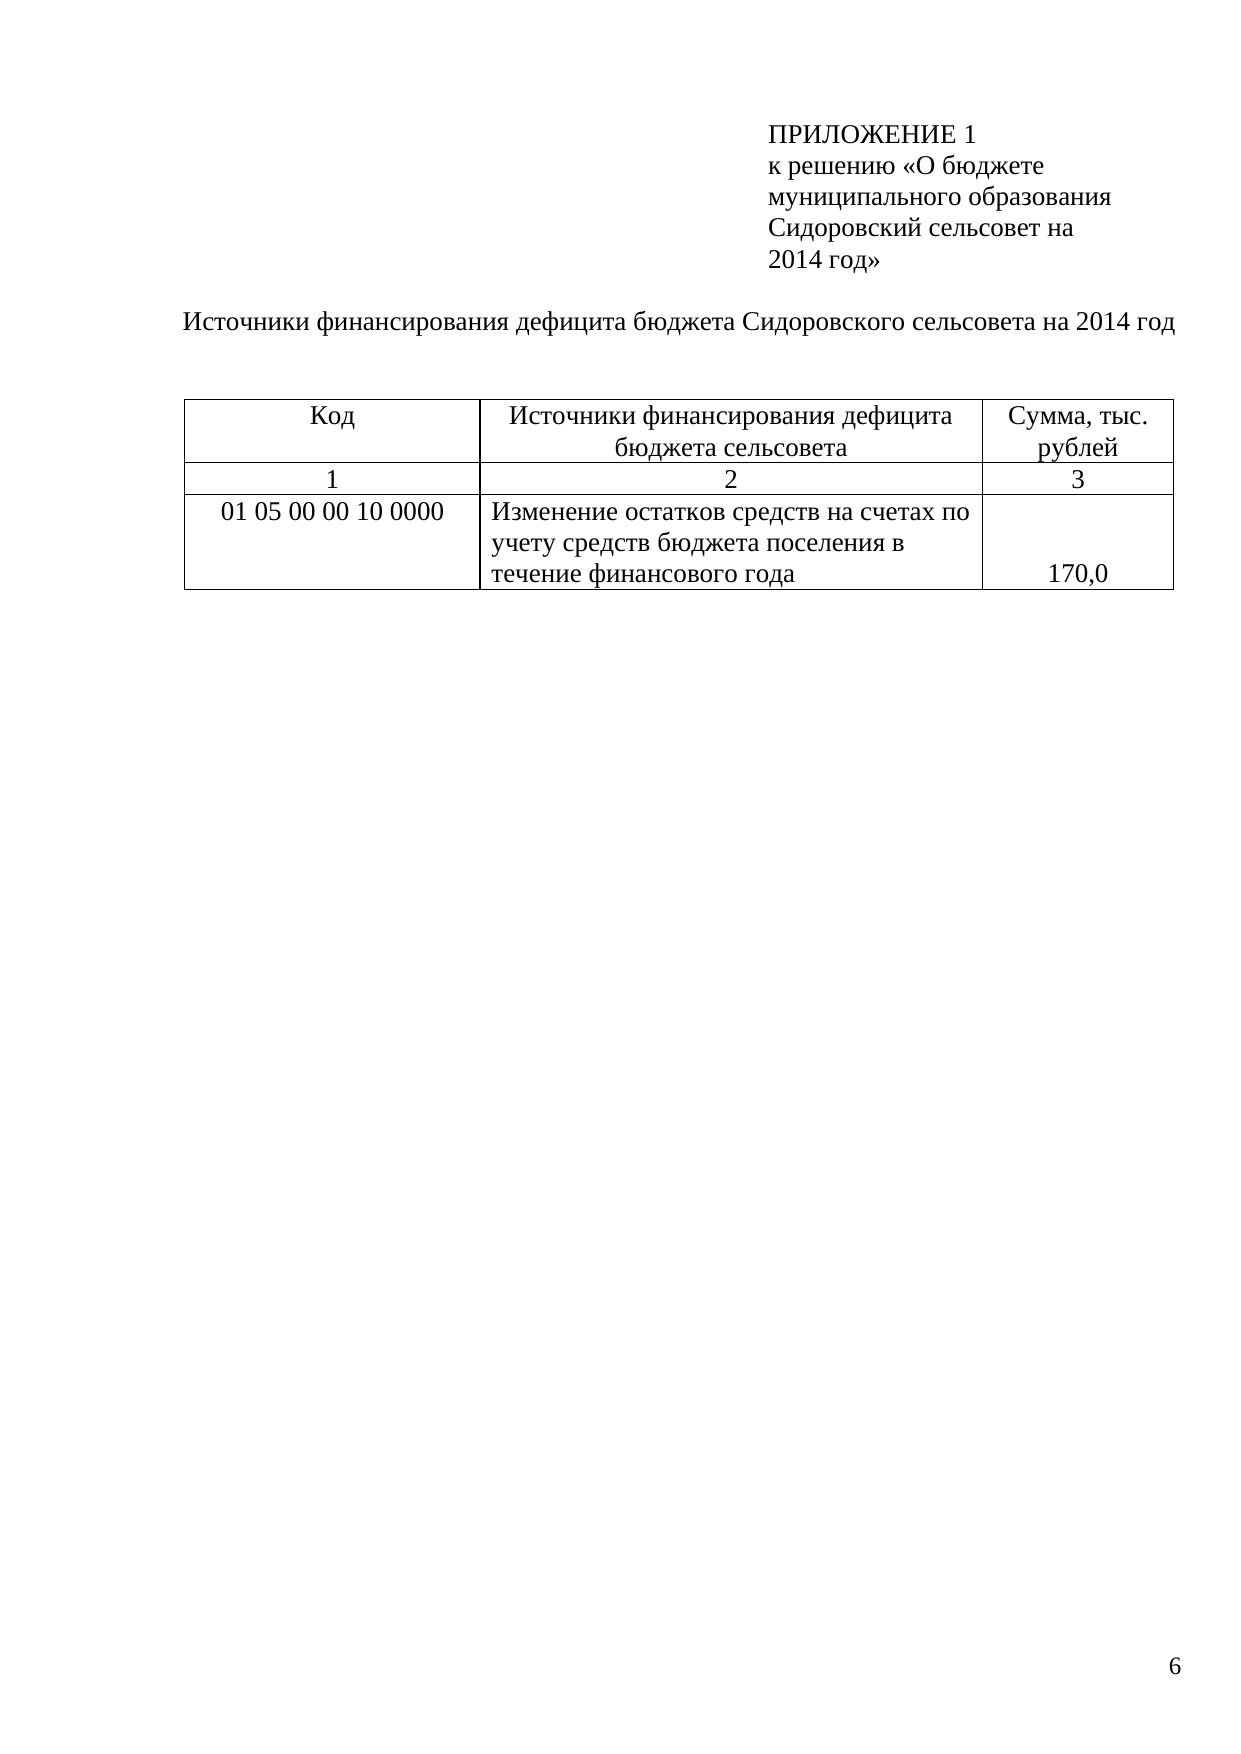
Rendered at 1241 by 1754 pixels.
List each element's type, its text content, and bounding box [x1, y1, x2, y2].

table_cell 01 05 00 00 10 0000 [185, 495, 479, 588]
table_header Сумма, тыс. рублей [983, 400, 1173, 462]
table_cell 2 [481, 463, 982, 494]
text к решению «О бюджете муниципального образования [768, 149, 1181, 212]
text Сидоровский сельсовет на 2014 год» [768, 212, 1181, 274]
table_cell Изменение остатков средств на счетах по учету средств бюджета поселения в течение финансового года [481, 495, 982, 588]
table_cell 3 [983, 463, 1173, 494]
table_header Источники финансирования дефицита бюджета сельсовета [481, 400, 982, 462]
table_cell 1 [185, 463, 479, 494]
text Источники финансирования дефицита бюджета Сидоровского сельсовета на 2014 год [177, 305, 1181, 336]
table_cell 170,0 [983, 495, 1173, 588]
text ПРИЛОЖЕНИЕ 1 [768, 118, 1181, 149]
table_header Код [185, 400, 479, 462]
